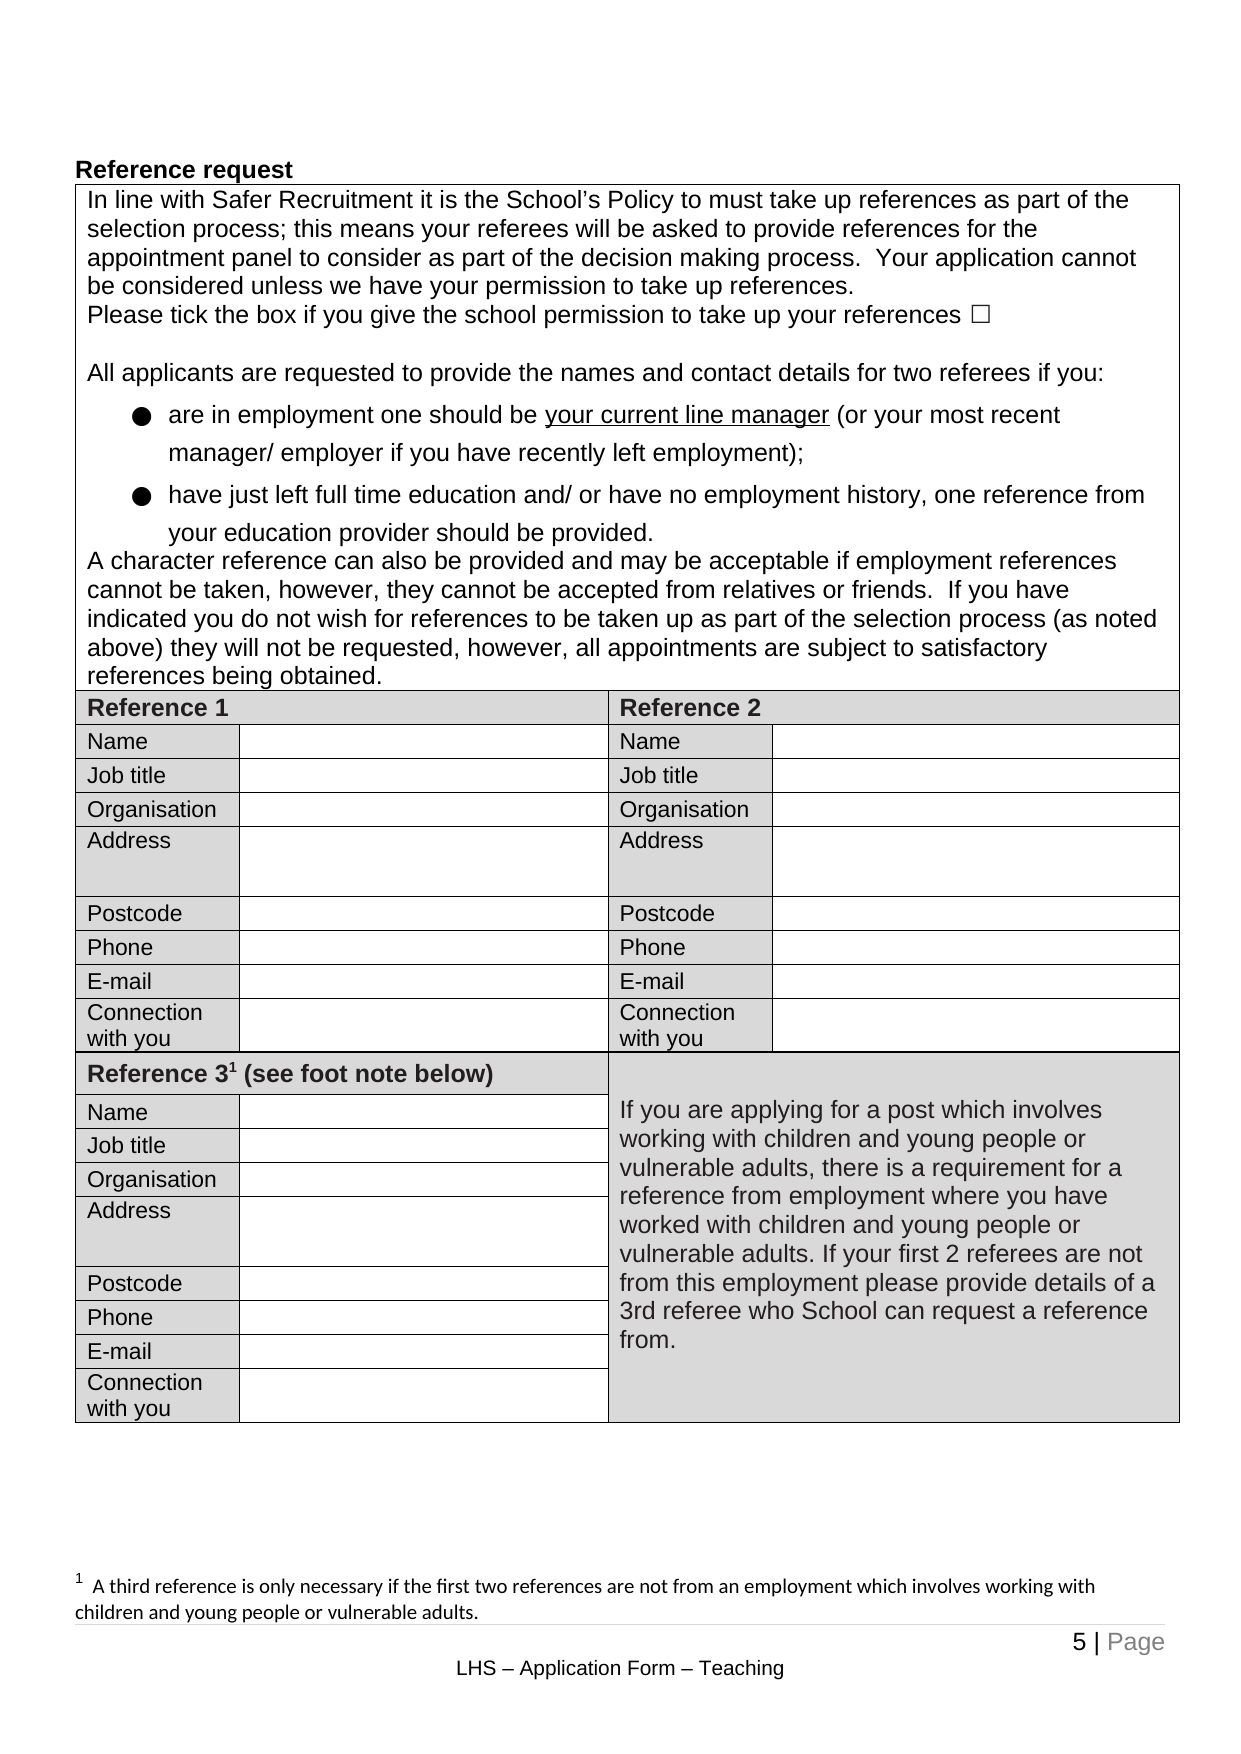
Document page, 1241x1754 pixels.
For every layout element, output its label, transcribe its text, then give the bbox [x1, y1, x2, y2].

table_cell [773, 793, 1179, 826]
table_cell [773, 999, 1179, 1051]
table_cell [240, 1197, 608, 1266]
table_cell [240, 725, 608, 758]
table_cell Name [76, 1095, 239, 1128]
table_cell [773, 827, 1179, 896]
table_cell Postcode [76, 1267, 239, 1300]
table_cell Job title [609, 759, 772, 792]
table_cell [773, 931, 1179, 964]
table_cell [240, 759, 608, 792]
table_header In line with Safer Recruitment it is the School’s Policy to must take up references as part of the selection process; this means your referees will be asked to provide references for the appointment panel to consider as part of the decision making process. Your application cannot be considered unless we have your permission to take up references. Please tick the box if you give the school permission to take up your references ☐ All applicants are requested to provide the names and contact details for two referees if you: are in employment one should be your current line manager (or your most recent manager/ employer if you have recently left employment); have just left full time education and/ or have no employment history, one reference from your education provider should be provided. A character reference can also be provided and may be acceptable if employment references cannot be taken, however, they cannot be accepted from relatives or friends. If you have indicated you do not wish for references to be taken up as part of the selection process (as noted above) they will not be requested, however, all appointments are subject to satisfactory references being obtained. [76, 185, 1179, 690]
table_cell Job title [76, 759, 239, 792]
table_cell [773, 897, 1179, 930]
table_cell If you are applying for a post which involves working with children and young people or vulnerable adults, there is a requirement for a reference from employment where you have worked with children and young people or vulnerable adults. If your first 2 referees are not from this employment please provide details of a 3rd referee who School can request a reference from. [609, 1053, 1179, 1422]
table_cell Connection with you [76, 999, 239, 1051]
table_cell Address [76, 827, 239, 896]
table_cell [240, 1267, 608, 1300]
table_cell Job title [76, 1129, 239, 1162]
table_cell Organisation [76, 793, 239, 826]
text Reference request [75, 155, 1165, 184]
table_cell Phone [76, 931, 239, 964]
table_cell Phone [76, 1301, 239, 1334]
table_cell [240, 965, 608, 998]
table_cell Reference 1 [76, 691, 608, 724]
table_cell [240, 1301, 608, 1334]
table_cell [240, 897, 608, 930]
table_cell Reference 2 [609, 691, 1179, 724]
table_cell [240, 1335, 608, 1368]
table_cell Postcode [76, 897, 239, 930]
table_cell Address [609, 827, 772, 896]
table_cell Postcode [609, 897, 772, 930]
table_cell [240, 827, 608, 896]
table_cell [240, 1369, 608, 1422]
table_cell Name [76, 725, 239, 758]
table_cell E-mail [609, 965, 772, 998]
table_cell [240, 1095, 608, 1128]
table_cell E-mail [76, 1335, 239, 1368]
table_cell Connection with you [609, 999, 772, 1051]
table_cell Organisation [76, 1163, 239, 1196]
table_cell E-mail [76, 965, 239, 998]
table_cell Connection with you [76, 1369, 239, 1422]
table_cell [773, 965, 1179, 998]
table_cell Phone [609, 931, 772, 964]
table_cell Address [76, 1197, 239, 1266]
table_cell [240, 793, 608, 826]
table_cell [773, 725, 1179, 758]
table_cell Reference 3 (see foot note below) [76, 1053, 608, 1094]
table_cell [240, 1129, 608, 1162]
table_cell Name [609, 725, 772, 758]
table_cell [240, 931, 608, 964]
table_cell Organisation [609, 793, 772, 826]
table_cell [773, 759, 1179, 792]
table_cell [240, 999, 608, 1051]
table_cell [240, 1163, 608, 1196]
